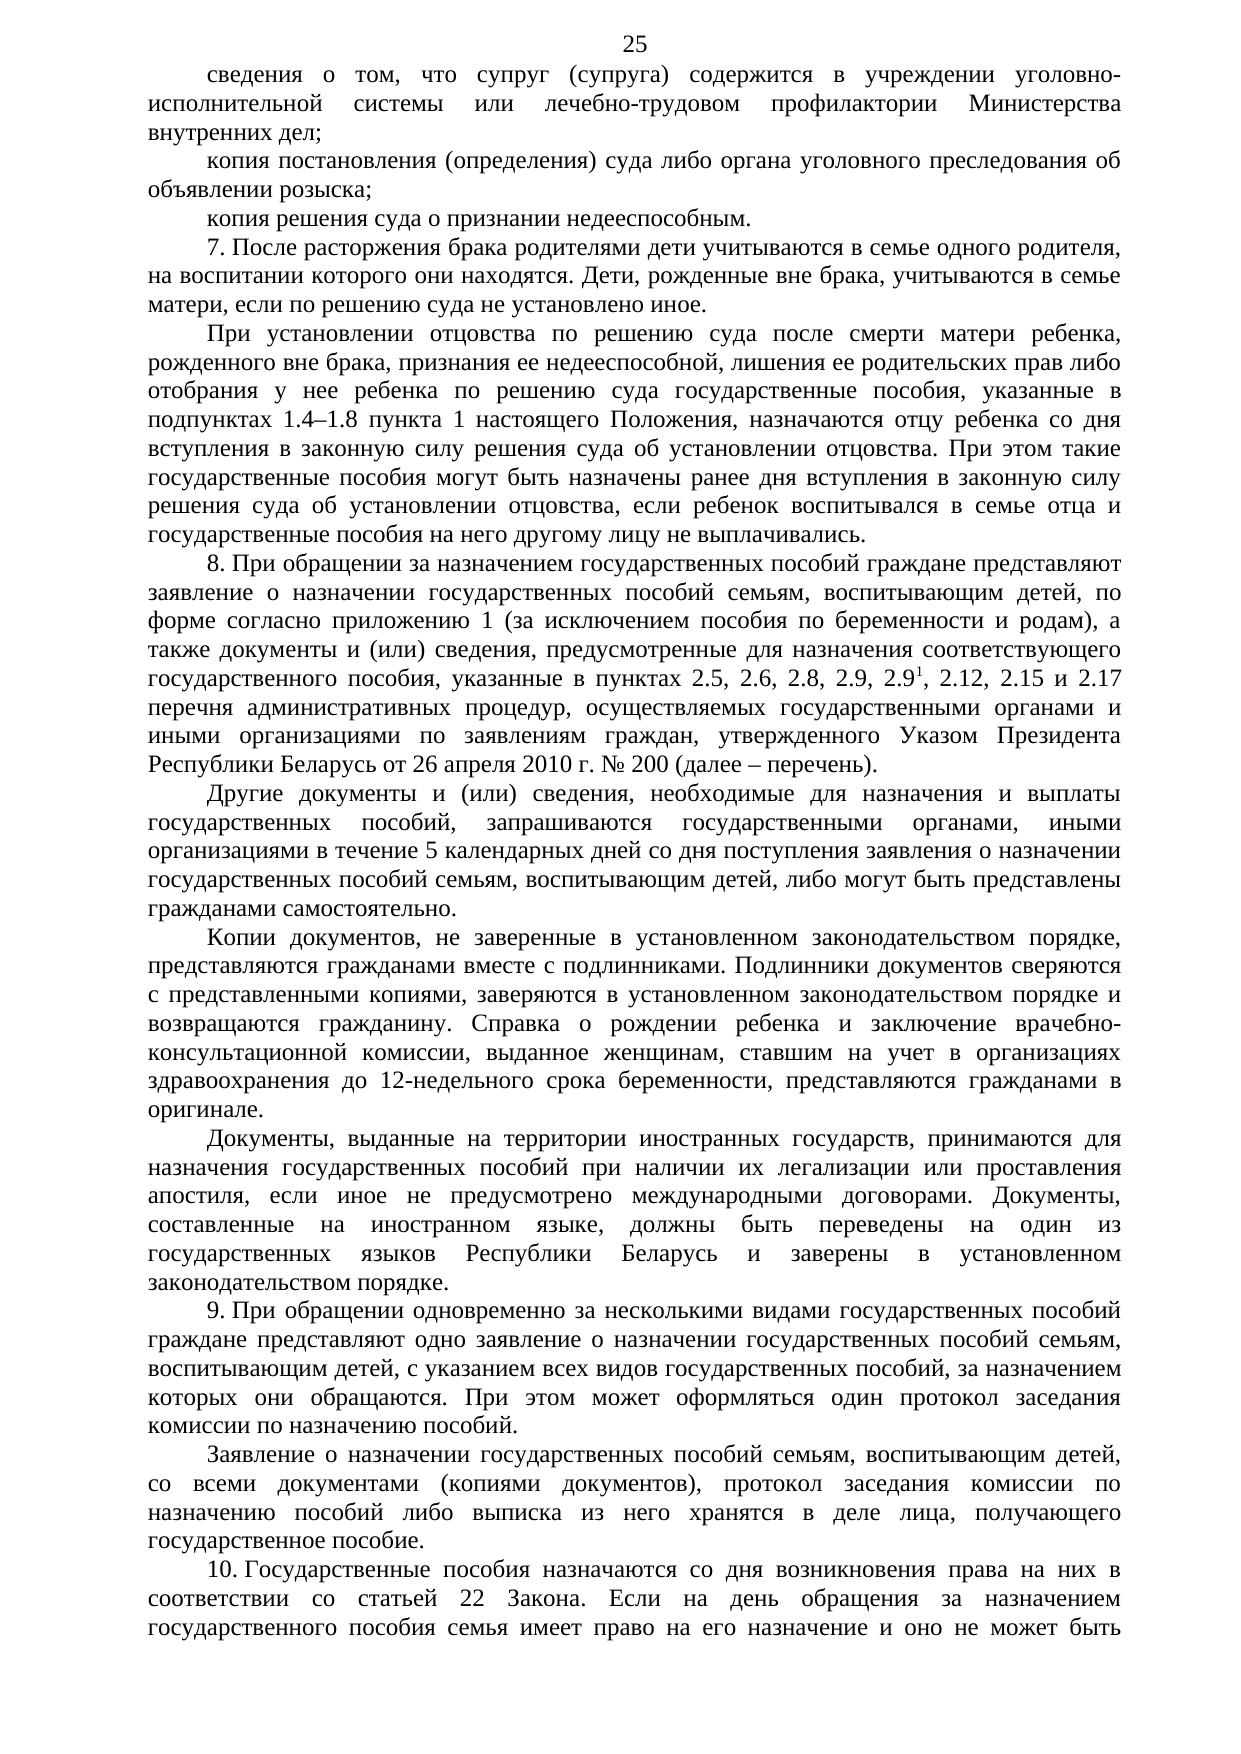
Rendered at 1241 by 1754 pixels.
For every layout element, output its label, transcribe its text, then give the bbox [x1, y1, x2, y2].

text Копии документов, не заверенные в установленном законодательством порядке, представляются гражданами вместе с подлинниками. Подлинники документов сверяются с представленными копиями, заверяются в установленном законодательством порядке и возвращаются гражданину. Справка о рождении ребенка и заключение врачебно-консультационной комиссии, выданное женщинам, ставшим на учет в организациях здравоохранения до 12-недельного срока беременности, представляются гражданами в оригинале. [148, 922, 1122, 1123]
text копия решения суда о признании недееспособным. [148, 203, 1122, 232]
text 9. При обращении одновременно за несколькими видами государственных пособий граждане представляют одно заявление о назначении государственных пособий семьям, воспитывающим детей, с указанием всех видов государственных пособий, за назначением которых они обращаются. При этом может оформляться один протокол заседания комиссии по назначению пособий. [148, 1295, 1122, 1439]
text 8. При обращении за назначением государственных пособий граждане представляют заявление о назначении государственных пособий семьям, воспитывающим детей, по форме согласно приложению 1 (за исключением пособия по беременности и родам), а также документы и (или) сведения, предусмотренные для назначения соответствующего государственного пособия, указанные в пунктах 2.5, 2.6, 2.8, 2.9, 2.91, 2.12, 2.15 и 2.17 перечня административных процедур, осуществляемых государственными органами и иными организациями по заявлениям граждан, утвержденного Указом Президента Республики Беларусь от 26 апреля 2010 г. № 200 (далее – перечень). [148, 548, 1122, 778]
text копия постановления (определения) суда либо органа уголовного преследования об объявлении розыска; [148, 145, 1122, 203]
text Заявление о назначении государственных пособий семьям, воспитывающим детей, со всеми документами (копиями документов), протокол заседания комиссии по назначению пособий либо выписка из него хранятся в деле лица, получающего государственное пособие. [148, 1439, 1122, 1554]
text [148, 1554, 1122, 1640]
text сведения о том, что супруг (супруга) содержится в учреждении уголовно-исполнительной системы или лечебно-трудовом профилактории Министерства внутренних дел; [148, 59, 1122, 145]
text Документы, выданные на территории иностранных государств, принимаются для назначения государственных пособий при наличии их легализации или проставления апостиля, если иное не предусмотрено международными договорами. Документы, составленные на иностранном языке, должны быть переведены на один из государственных языков Республики Беларусь и заверены в установленном законодательством порядке. [148, 1123, 1122, 1295]
text Другие документы и (или) сведения, необходимые для назначения и выплаты государственных пособий, запрашиваются государственными органами, иными организациями в течение 5 календарных дней со дня поступления заявления о назначении государственных пособий семьям, воспитывающим детей, либо могут быть представлены гражданами самостоятельно. [148, 778, 1122, 922]
text При установлении отцовства по решению суда после смерти матери ребенка, рожденного вне брака, признания ее недееспособной, лишения ее родительских прав либо отобрания у нее ребенка по решению суда государственные пособия, указанные в подпунктах 1.4–1.8 пункта 1 настоящего Положения, назначаются отцу ребенка со дня вступления в законную силу решения суда об установлении отцовства. При этом такие государственные пособия могут быть назначены ранее дня вступления в законную силу решения суда об установлении отцовства, если ребенок воспитывался в семье отца и государственные пособия на него другому лицу не выплачивались. [148, 318, 1122, 548]
text 7. После расторжения брака родителями дети учитываются в семье одного родителя, на воспитании которого они находятся. Дети, рожденные вне брака, учитываются в семье матери, если по решению суда не установлено иное. [148, 232, 1122, 318]
